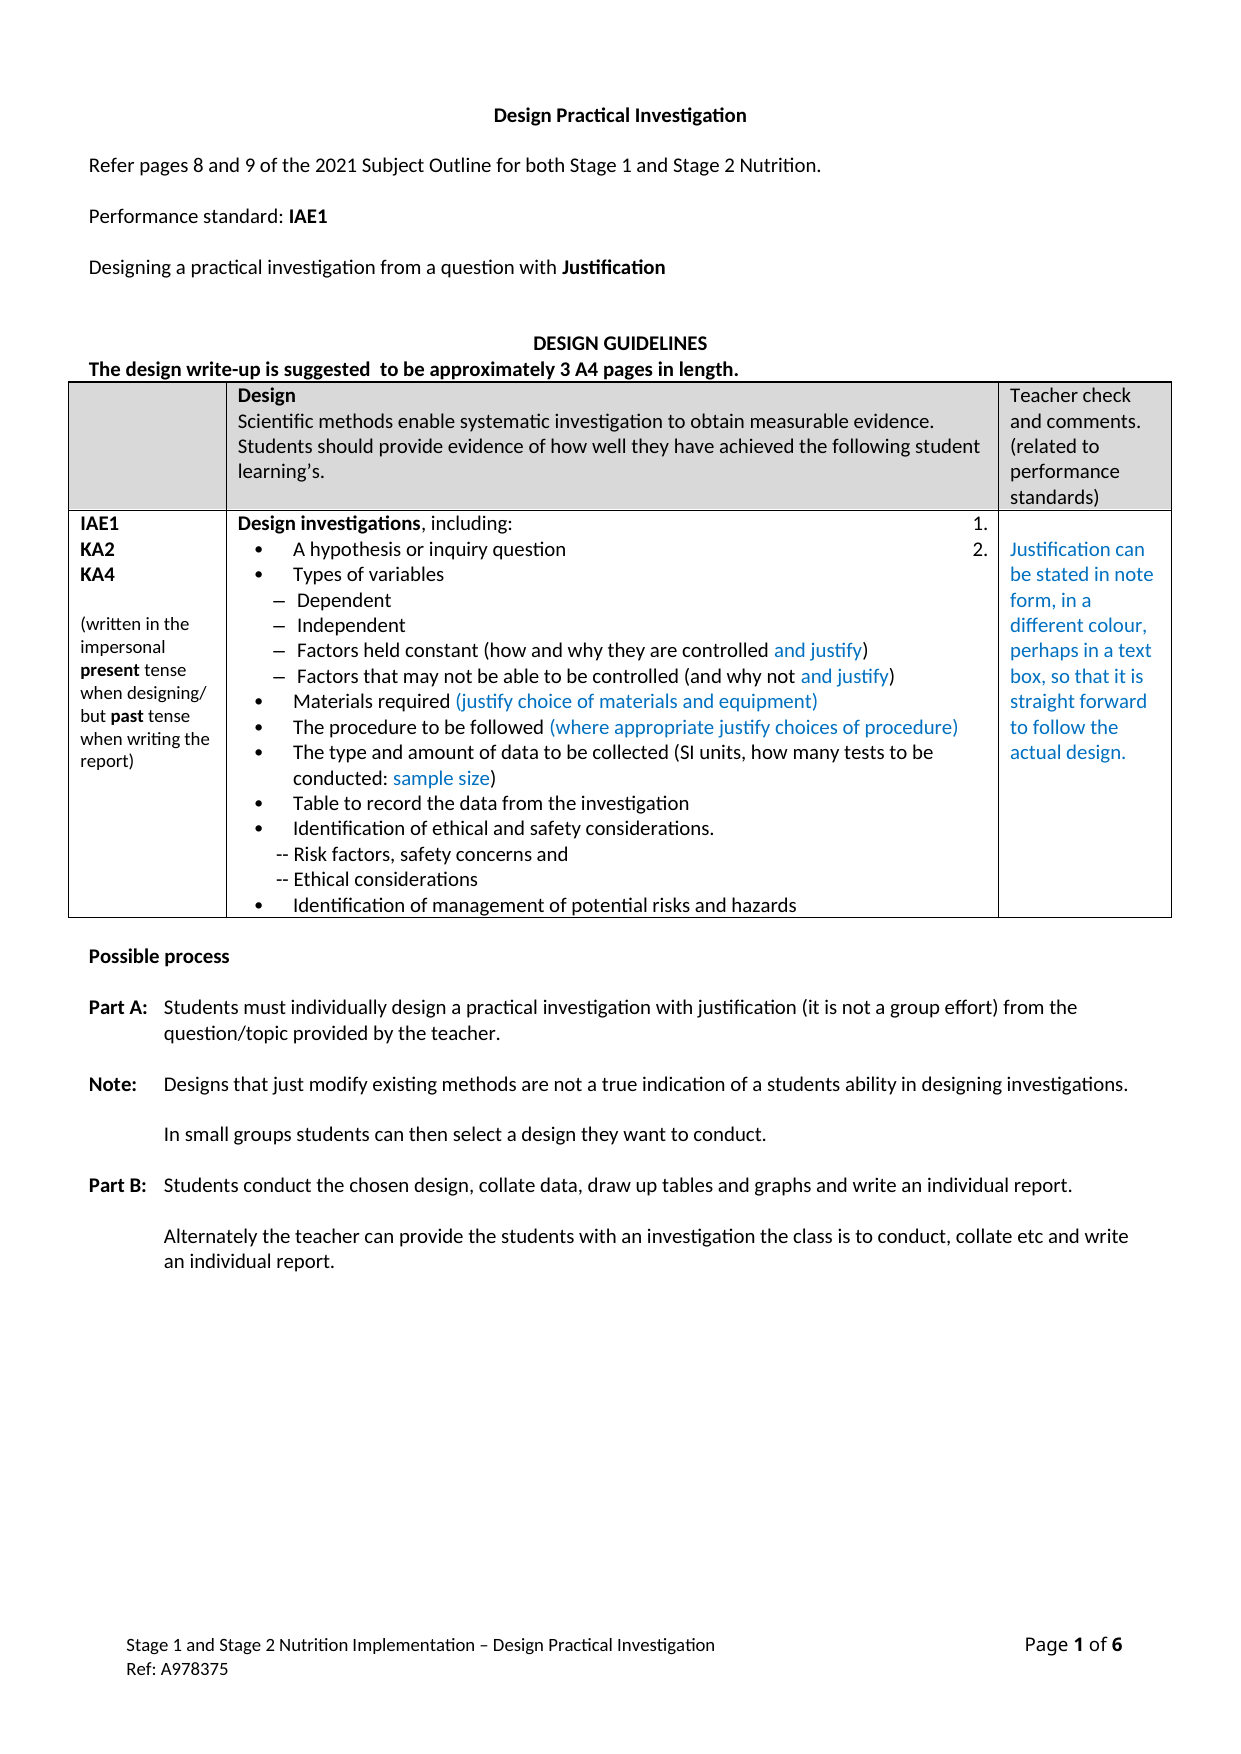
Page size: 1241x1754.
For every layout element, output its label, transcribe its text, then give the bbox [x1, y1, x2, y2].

table_cell Design investigations, including: A hypothesis or inquiry question Types of variables Dependent Independent Factors held constant (how and why they are controlled and justify) Factors that may not be able to be controlled (and why not and justify) Materials required (justify choice of materials and equipment) The procedure to be followed (where appropriate justify choices of procedure) The type and amount of data to be collected (SI units, how many tests to be conducted: sample size) Table to record the data from the investigation Identification of ethical and safety considerations. -- Risk factors, safety concerns and -- Ethical considerations Identification of management of potential risks and hazards [227, 511, 998, 917]
table_cell Justification can be stated in note form, in a different colour, perhaps in a text box, so that it is straight forward to follow the actual design. [999, 511, 1171, 917]
list Possible process [89, 944, 1152, 969]
table_cell IAE1 KA2 KA4 (written in the impersonal present tense when designing/ but past tense when writing the report) [69, 511, 226, 917]
list Note: Designs that just modify existing methods are not a true indication of a students ability in designing investigations. [89, 1071, 1152, 1096]
list Refer pages 8 and 9 of the 2021 Subject Outline for both Stage 1 and Stage 2 Nutrition. [89, 153, 1152, 178]
list DESIGN guidelines [89, 331, 1152, 356]
list The design write-up is suggested to be approximately 3 A4 pages in length. [375, 356, 1201, 381]
list Performance standard: IAE1 [89, 203, 1152, 229]
list The design write-up is suggested to be approximately 3 A4 pages in length. [89, 356, 279, 381]
list Alternately the teacher can provide the students with an investigation the class is to conduct, collate etc and write an individual report. [164, 1223, 1152, 1274]
list Part A: Students must individually design a practical investigation with justification (it is not a group effort) from the question/topic provided by the teacher. [89, 994, 1152, 1045]
table_header Teacher check and comments. (related to performance standards) [999, 383, 1171, 509]
table_header [69, 383, 226, 509]
list Part B: Students conduct the chosen design, collate data, draw up tables and graphs and write an individual report. [89, 1172, 1152, 1198]
table_header Design Scientific methods enable systematic investigation to obtain measurable evidence. Students should provide evidence of how well they have achieved the following student learning’s. [227, 383, 998, 509]
list Design Practical Investigation [89, 102, 1152, 127]
list In small groups students can then select a design they want to conduct. [89, 1122, 1152, 1147]
list Designing a practical investigation from a question with Justification [89, 254, 1152, 280]
